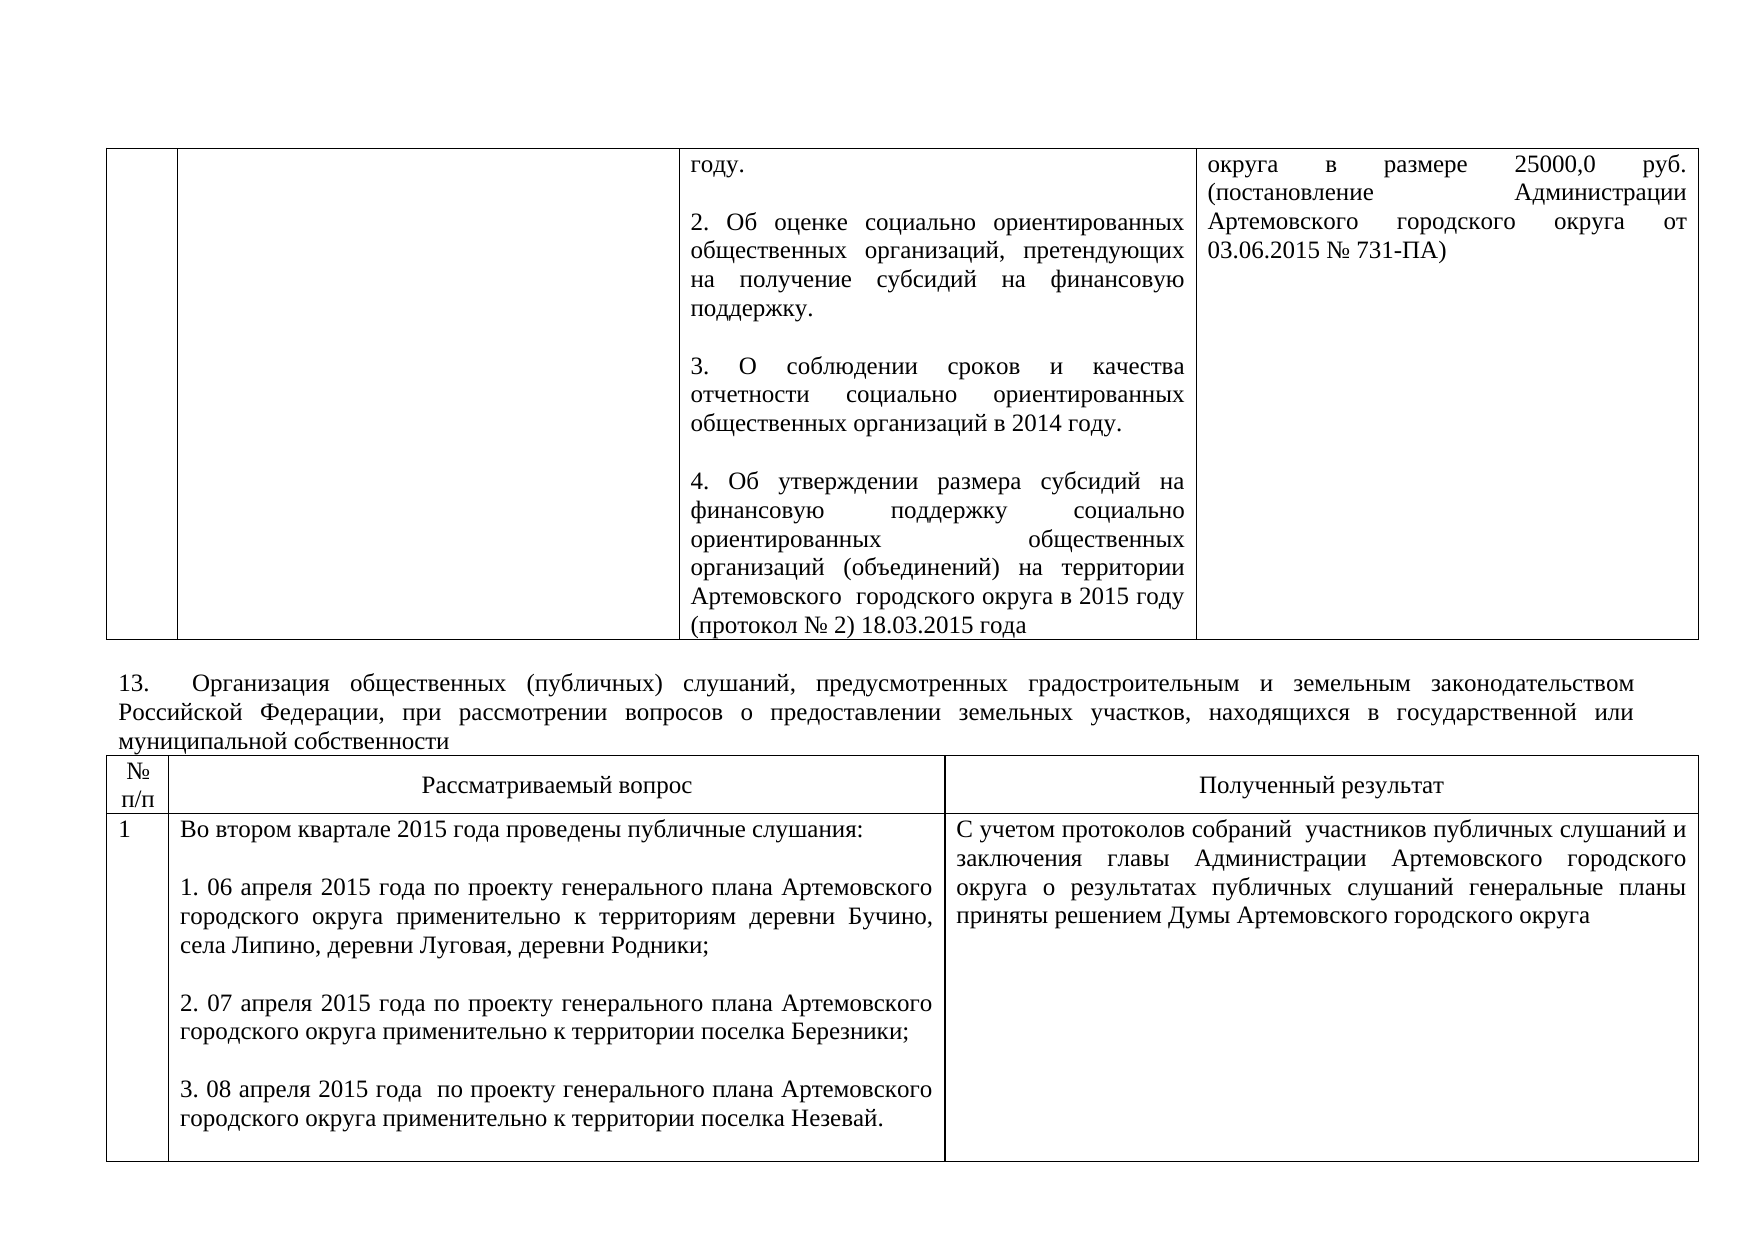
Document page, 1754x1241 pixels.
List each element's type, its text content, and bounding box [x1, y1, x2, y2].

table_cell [946, 814, 1698, 1161]
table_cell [1197, 149, 1698, 639]
table_cell 1 [107, 814, 168, 1161]
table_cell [178, 149, 679, 639]
table_header Рассматриваемый вопрос [169, 756, 944, 813]
text 13. Организация общественных (публичных) слушаний, предусмотренных градостроительным и земельным законодательством Российской Федерации, при рассмотрении вопросов о предоставлении земельных участков, находящихся в государственной или муниципальной собственности [118, 668, 1636, 755]
table_header № п/п [107, 756, 168, 813]
table_cell 1 [107, 149, 177, 639]
table_header Полученный результат [946, 756, 1698, 813]
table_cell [169, 814, 944, 1161]
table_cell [680, 149, 1196, 639]
